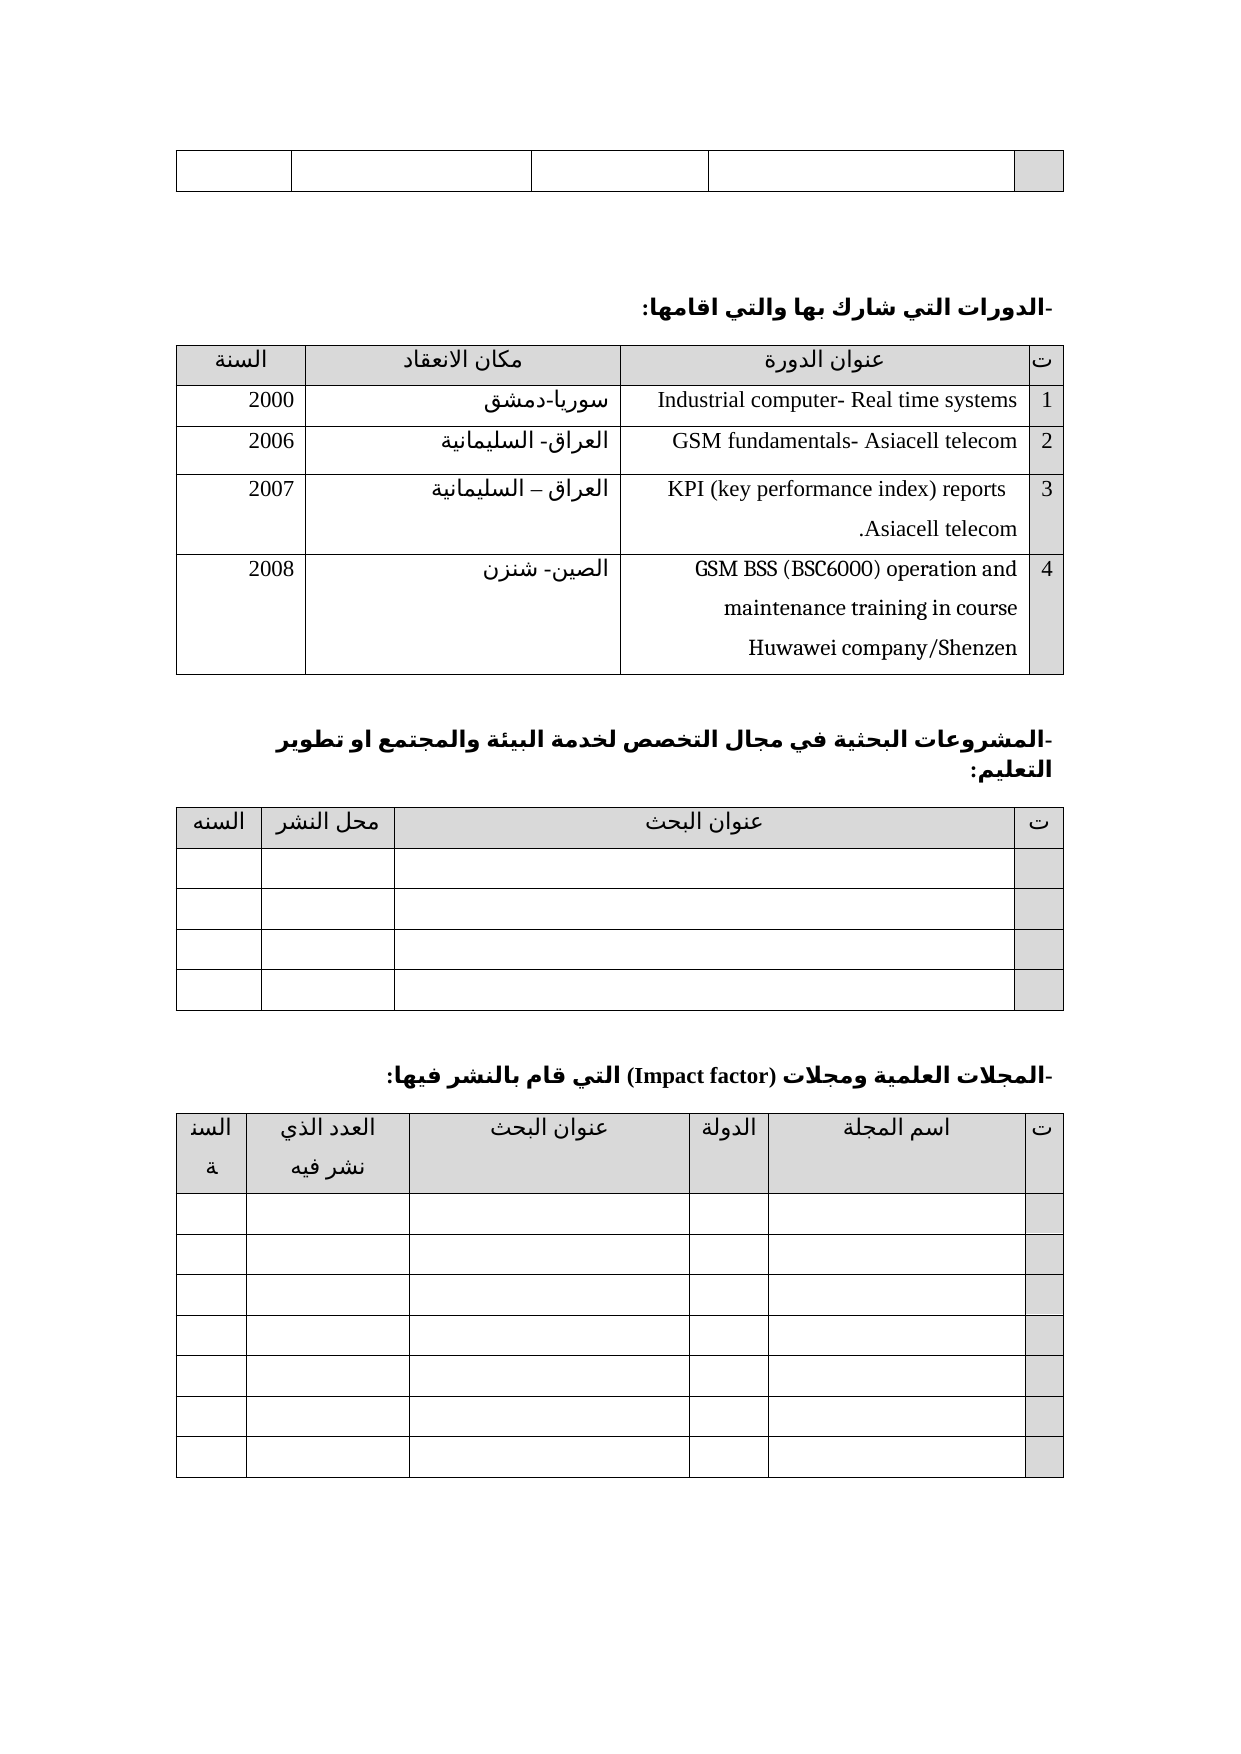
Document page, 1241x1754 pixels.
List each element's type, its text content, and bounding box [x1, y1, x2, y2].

table_cell [410, 1235, 689, 1274]
table_header عنوان الدورة [621, 346, 1029, 385]
table_cell [177, 849, 261, 888]
table_cell [769, 1437, 1025, 1477]
table_header عنوان البحث [410, 1114, 689, 1193]
table_cell [247, 1275, 409, 1314]
table_cell [410, 1437, 689, 1477]
table_cell سوريا-دمشق [306, 386, 620, 426]
table_header ت [1026, 1114, 1063, 1193]
table_cell [690, 1316, 768, 1355]
table_cell 2006 [177, 427, 305, 474]
table_cell [177, 1316, 246, 1355]
table_cell [1015, 889, 1063, 929]
table_cell [177, 1194, 246, 1233]
table_cell [247, 1397, 409, 1436]
table_cell العراق – السليمانية [306, 475, 620, 554]
table_cell 2007 [177, 475, 305, 554]
table_cell الصين- شنزن [306, 555, 620, 674]
table_cell [262, 970, 394, 1010]
table_cell [1026, 1356, 1063, 1396]
table_cell [247, 1356, 409, 1396]
table_cell [410, 1397, 689, 1436]
table_header اسم المجلة [769, 1114, 1025, 1193]
table_cell [690, 1397, 768, 1436]
table_cell 2000 [177, 386, 305, 426]
table_cell [177, 1275, 246, 1314]
table_header ت [1030, 346, 1063, 385]
table_cell [410, 1356, 689, 1396]
table_cell [410, 1275, 689, 1314]
table_cell [769, 1356, 1025, 1396]
table_cell 4 [1030, 555, 1063, 674]
table_header عنوان البحث [395, 808, 1014, 848]
table_cell [247, 1316, 409, 1355]
table_header السنة [177, 346, 305, 385]
table_cell [177, 1235, 246, 1274]
table_header ت [1015, 808, 1063, 848]
table_cell [1015, 930, 1063, 969]
table_cell [1026, 1194, 1063, 1233]
table_cell [262, 849, 394, 888]
table_cell [1026, 1397, 1063, 1436]
table_cell [395, 889, 1014, 929]
table_cell [177, 930, 261, 969]
table_cell GSM BSS (BSC6000) operation and maintenance training in course Huwawei company/Shenzen [621, 555, 1029, 674]
table_cell [690, 1437, 768, 1477]
text -المجلات العلمية ومجلات (Impact factor) التي قام بالنشر فيها: [187, 1062, 1053, 1088]
table_cell [395, 970, 1014, 1010]
table_cell [1015, 849, 1063, 888]
table_cell [769, 1397, 1025, 1436]
table_header السنه [177, 808, 261, 848]
table_cell [690, 1275, 768, 1314]
table_cell [709, 151, 1014, 191]
table_cell [262, 930, 394, 969]
table_header محل النشر [262, 808, 394, 848]
table_cell 2 [1030, 427, 1063, 474]
text -المشروعات البحثية في مجال التخصص لخدمة البيئة والمجتمع او تطوير التعليم: [187, 726, 1053, 782]
table_cell [262, 889, 394, 929]
table_cell [1015, 970, 1063, 1010]
table_cell [177, 1437, 246, 1477]
table_cell [1026, 1235, 1063, 1274]
table_cell 2008 [177, 555, 305, 674]
table_cell [1015, 151, 1063, 191]
table_cell [410, 1194, 689, 1233]
text -الدورات التي شارك بها والتي اقامها: [187, 294, 1053, 320]
table_cell [1026, 1316, 1063, 1355]
table_cell [690, 1356, 768, 1396]
table_cell [1026, 1275, 1063, 1314]
table_cell [395, 930, 1014, 969]
table_cell KPI (key performance index) reports Asiacell telecom. [621, 475, 1029, 554]
table_header العدد الذي نشر فيه [247, 1114, 409, 1193]
table_cell [177, 1356, 246, 1396]
table_cell [532, 151, 708, 191]
table_cell [247, 1194, 409, 1233]
table_cell 3 [1030, 475, 1063, 554]
table_cell العراق- السليمانية [306, 427, 620, 474]
table_cell [410, 1316, 689, 1355]
table_cell [177, 970, 261, 1010]
table_cell [395, 849, 1014, 888]
table_header مكان الانعقاد [306, 346, 620, 385]
table_cell [769, 1194, 1025, 1233]
table_cell [247, 1235, 409, 1274]
table_cell [690, 1235, 768, 1274]
table_cell [177, 1397, 246, 1436]
table_cell [292, 151, 531, 191]
table_cell [690, 1194, 768, 1233]
table_header الدولة [690, 1114, 768, 1193]
table_cell [247, 1437, 409, 1477]
table_cell 1 [1030, 386, 1063, 426]
table_header السنة [177, 1114, 246, 1193]
table_cell [769, 1235, 1025, 1274]
table_cell [177, 889, 261, 929]
table_cell [769, 1275, 1025, 1314]
table_cell GSM fundamentals- Asiacell telecom [621, 427, 1029, 474]
table_cell [177, 151, 291, 191]
table_cell [769, 1316, 1025, 1355]
table_cell [1026, 1437, 1063, 1477]
table_cell Industrial computer- Real time systems [621, 386, 1029, 426]
